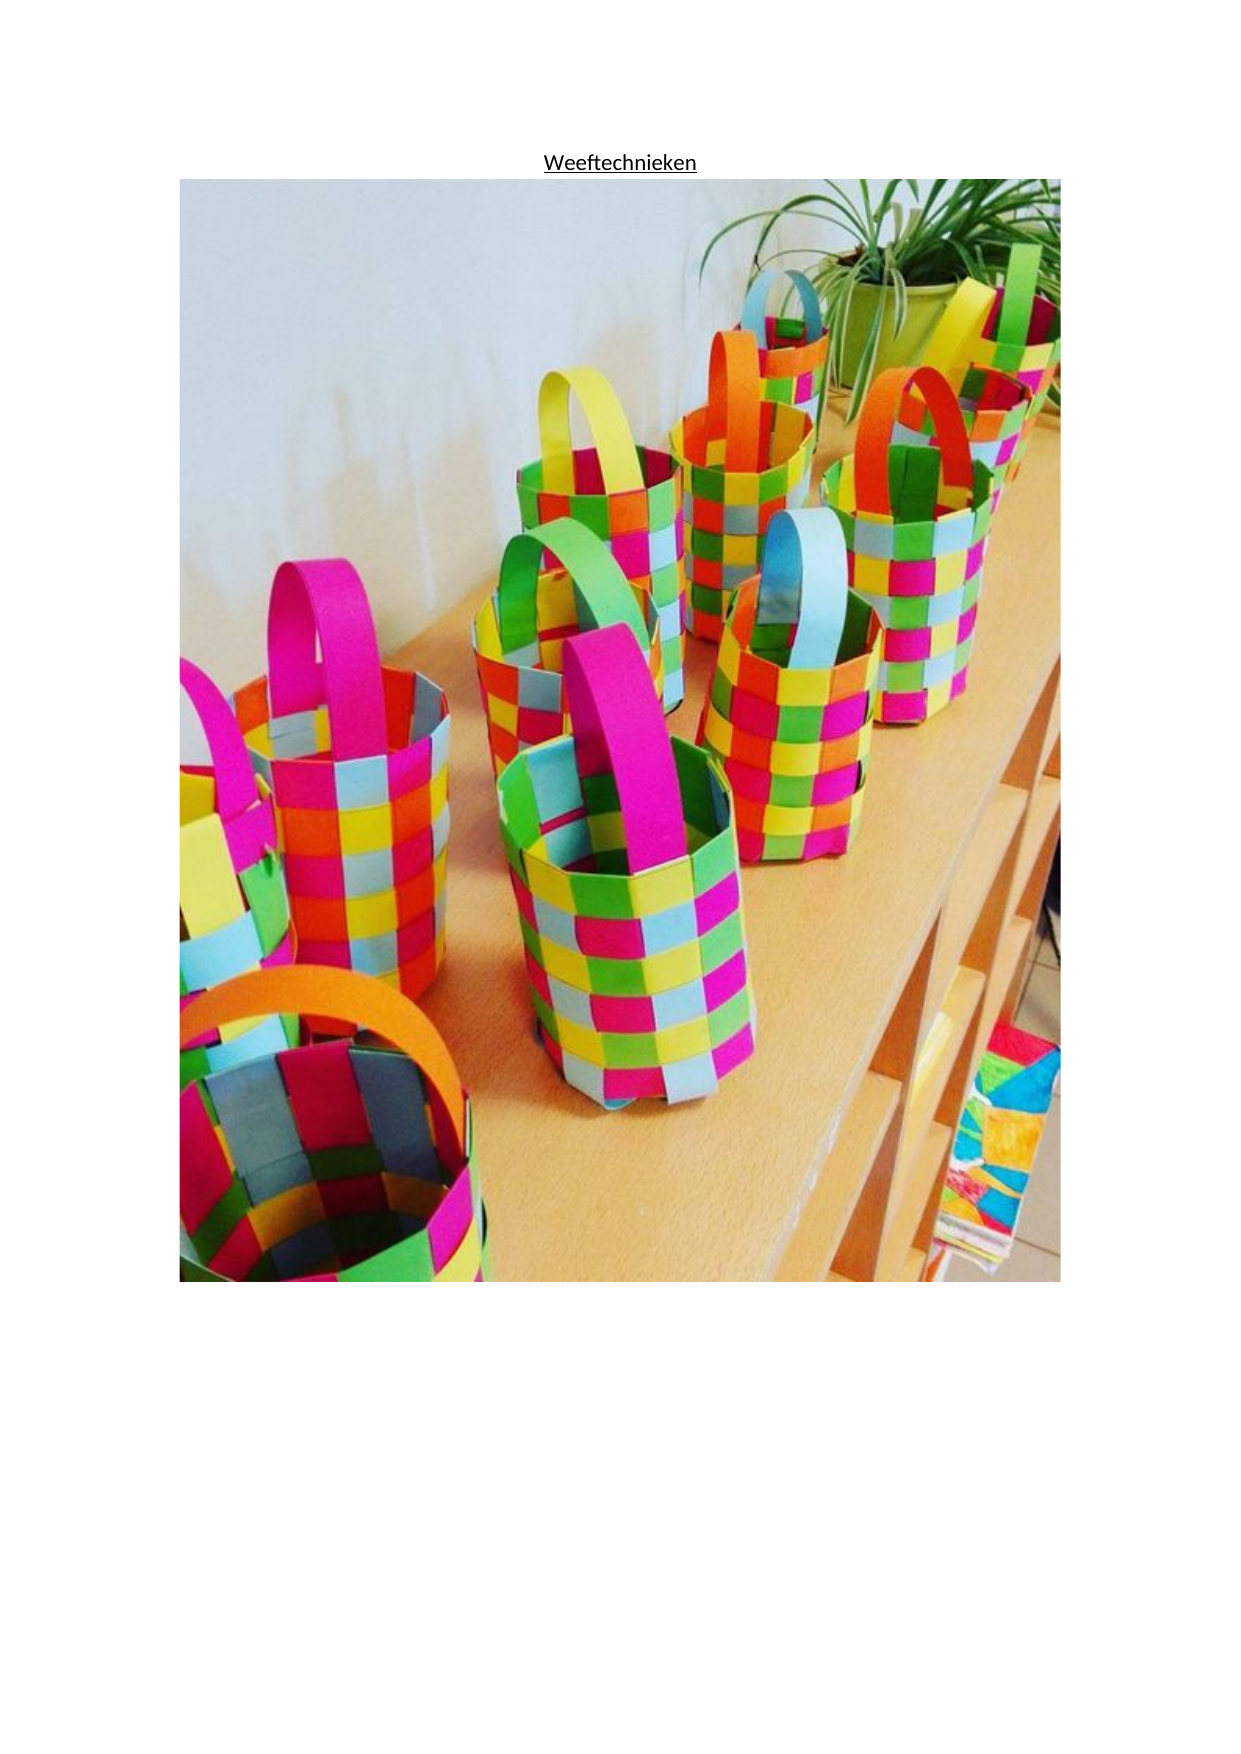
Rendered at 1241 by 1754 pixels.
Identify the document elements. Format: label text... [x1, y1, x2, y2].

picture [179, 179, 1061, 1282]
